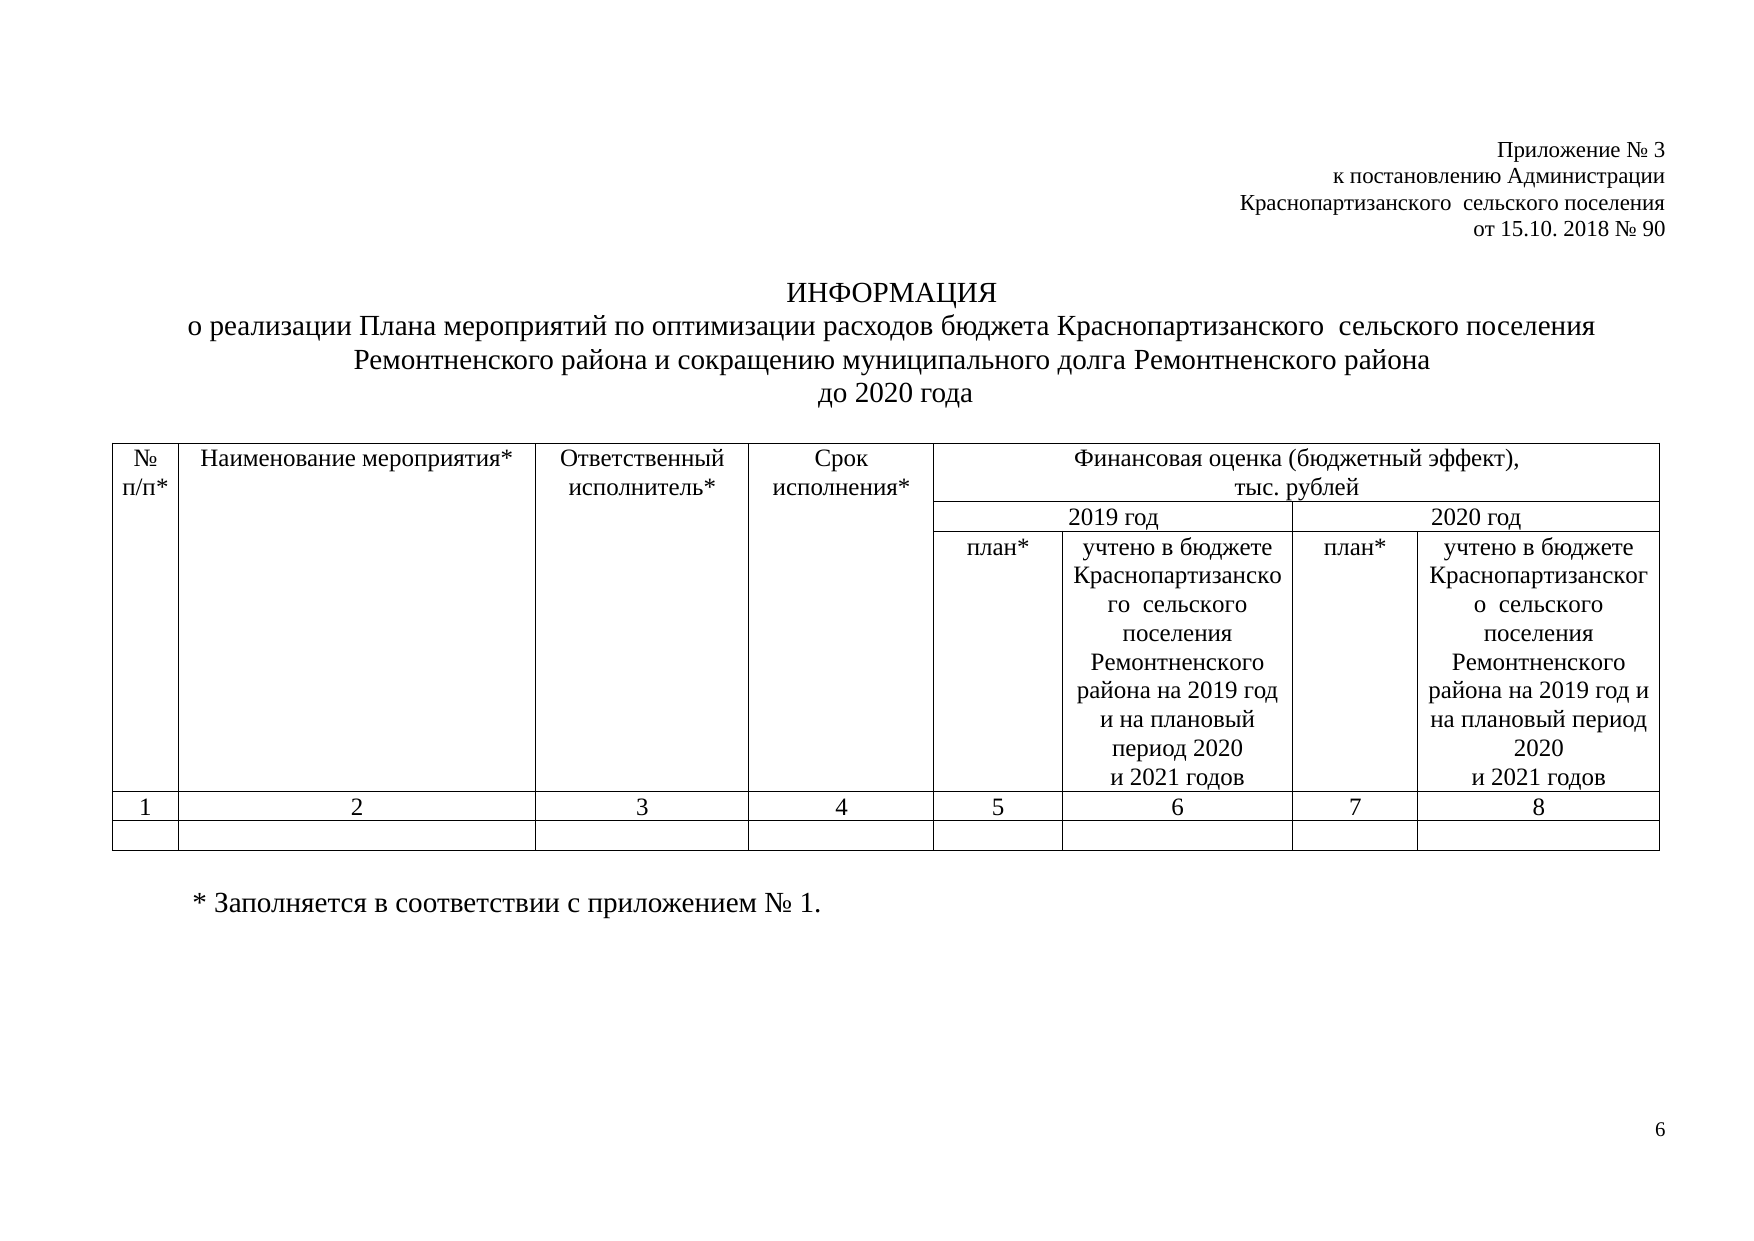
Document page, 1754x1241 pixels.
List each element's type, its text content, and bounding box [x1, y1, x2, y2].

table_cell [536, 821, 748, 850]
table_cell [1293, 821, 1417, 850]
table_cell 2019 год [934, 502, 1292, 531]
table_cell [113, 821, 178, 850]
text ИНФОРМАЦИЯ [118, 275, 1665, 308]
table_cell 2020 год [1293, 502, 1659, 531]
table_cell учтено в бюджете Краснопартизанского сельского поселения Ремонтненского района на 2019 год и на плановый период 2020 и 2021 годов [1063, 532, 1292, 791]
table_header № п/п* [113, 444, 178, 791]
table_cell [1063, 821, 1292, 850]
table_cell 1 [113, 792, 178, 820]
table_cell 4 [749, 792, 933, 820]
table_cell 2 [179, 792, 535, 820]
table_header Ответственный исполнитель* [536, 444, 748, 791]
table_cell [749, 821, 933, 850]
table_cell 5 [934, 792, 1062, 820]
text о реализации Плана мероприятий по оптимизации расходов бюджета Краснопартизанского сельского поселения Ремонтненского района и сокращению муниципального долга Ремонтненского района [118, 308, 1665, 375]
table_header Финансовая оценка (бюджетный эффект), тыс. рублей [934, 444, 1659, 501]
table_cell [934, 821, 1062, 850]
table_cell план* [934, 532, 1062, 791]
table_cell план* [1293, 532, 1417, 791]
text Приложение № 3 [118, 136, 1665, 162]
text Краснопартизанского сельского поселения [118, 188, 1665, 215]
text * Заполняется в соответствии с приложением № 1. [118, 885, 1665, 918]
table_header Срок исполнения* [749, 444, 933, 791]
table_header Наименование мероприятия* [179, 444, 535, 791]
table_cell 3 [536, 792, 748, 820]
table_cell [1418, 821, 1659, 850]
text от 15.10. 2018 № 90 [118, 215, 1665, 241]
text до 2020 года [118, 375, 1665, 409]
text к постановлению Администрации [118, 162, 1665, 188]
table_cell [179, 821, 535, 850]
table_cell 7 [1293, 792, 1417, 820]
table_cell 6 [1063, 792, 1292, 820]
table_cell учтено в бюджете Краснопартизанского сельского поселения Ремонтненского района на 2019 год и на плановый период 2020 и 2021 годов [1418, 532, 1659, 791]
table_cell 8 [1418, 792, 1659, 820]
